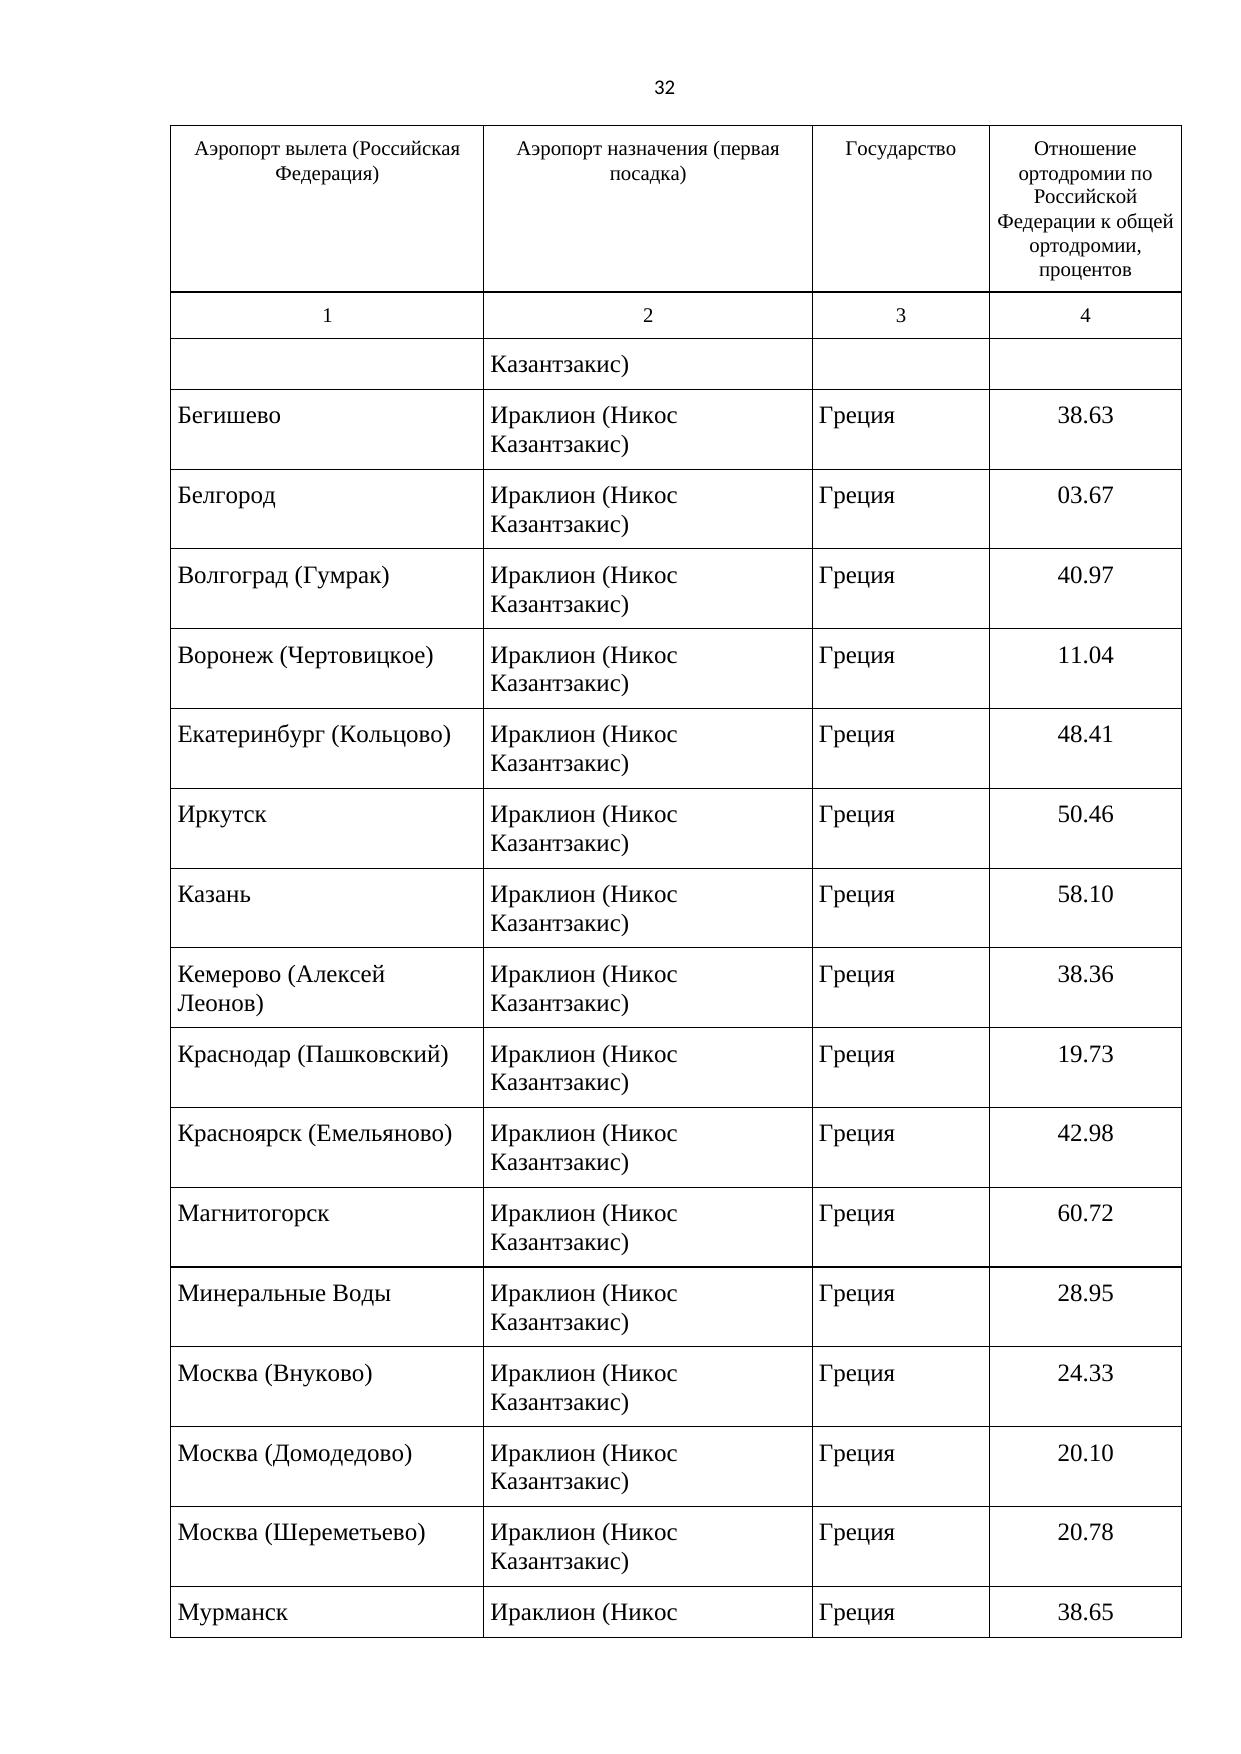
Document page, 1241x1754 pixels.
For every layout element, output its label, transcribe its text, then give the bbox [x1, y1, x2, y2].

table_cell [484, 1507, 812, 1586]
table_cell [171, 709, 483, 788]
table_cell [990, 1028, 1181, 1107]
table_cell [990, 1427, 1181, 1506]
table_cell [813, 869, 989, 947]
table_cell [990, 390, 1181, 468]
table_cell 3 [813, 293, 989, 338]
table_header Отношение ортодромии по Российской Федерации к общей ортодромии, процентов [990, 126, 1181, 291]
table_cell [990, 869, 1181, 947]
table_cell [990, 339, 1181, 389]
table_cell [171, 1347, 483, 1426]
table_header Аэропорт вылета (Российская Федерация) [171, 126, 483, 291]
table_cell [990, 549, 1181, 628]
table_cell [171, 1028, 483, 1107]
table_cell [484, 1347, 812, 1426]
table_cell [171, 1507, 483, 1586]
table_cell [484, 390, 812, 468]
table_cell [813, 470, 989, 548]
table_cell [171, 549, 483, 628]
table_header Государство [813, 126, 989, 291]
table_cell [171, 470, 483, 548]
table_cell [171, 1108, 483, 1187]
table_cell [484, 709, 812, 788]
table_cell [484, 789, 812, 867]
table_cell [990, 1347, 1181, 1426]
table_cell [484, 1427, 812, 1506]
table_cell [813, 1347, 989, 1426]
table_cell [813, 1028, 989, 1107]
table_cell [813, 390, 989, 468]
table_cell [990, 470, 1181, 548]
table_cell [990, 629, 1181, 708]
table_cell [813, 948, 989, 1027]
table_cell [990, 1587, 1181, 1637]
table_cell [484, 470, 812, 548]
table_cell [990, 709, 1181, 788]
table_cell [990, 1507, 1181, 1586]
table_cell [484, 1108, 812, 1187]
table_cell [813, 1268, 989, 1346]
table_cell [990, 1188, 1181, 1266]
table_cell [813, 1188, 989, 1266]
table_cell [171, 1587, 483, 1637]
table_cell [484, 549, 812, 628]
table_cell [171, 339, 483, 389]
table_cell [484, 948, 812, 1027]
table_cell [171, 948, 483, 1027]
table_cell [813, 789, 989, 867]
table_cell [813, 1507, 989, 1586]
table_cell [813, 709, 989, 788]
table_cell 4 [990, 293, 1181, 338]
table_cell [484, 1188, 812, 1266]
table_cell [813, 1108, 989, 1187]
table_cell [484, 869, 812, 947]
table_header Аэропорт назначения (первая посадка) [484, 126, 812, 291]
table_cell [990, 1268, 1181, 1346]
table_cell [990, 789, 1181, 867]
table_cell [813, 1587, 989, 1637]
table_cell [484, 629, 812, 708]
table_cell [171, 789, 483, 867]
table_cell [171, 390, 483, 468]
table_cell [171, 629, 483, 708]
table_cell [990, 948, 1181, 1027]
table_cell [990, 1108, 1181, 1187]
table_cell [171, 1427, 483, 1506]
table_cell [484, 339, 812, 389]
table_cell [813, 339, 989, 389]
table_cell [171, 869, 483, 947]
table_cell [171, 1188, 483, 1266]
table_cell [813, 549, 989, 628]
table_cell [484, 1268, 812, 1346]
table_cell 2 [484, 293, 812, 338]
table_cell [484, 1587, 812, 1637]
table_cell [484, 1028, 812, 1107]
table_cell 1 [171, 293, 483, 338]
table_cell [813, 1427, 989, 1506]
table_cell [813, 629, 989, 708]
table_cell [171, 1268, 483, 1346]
